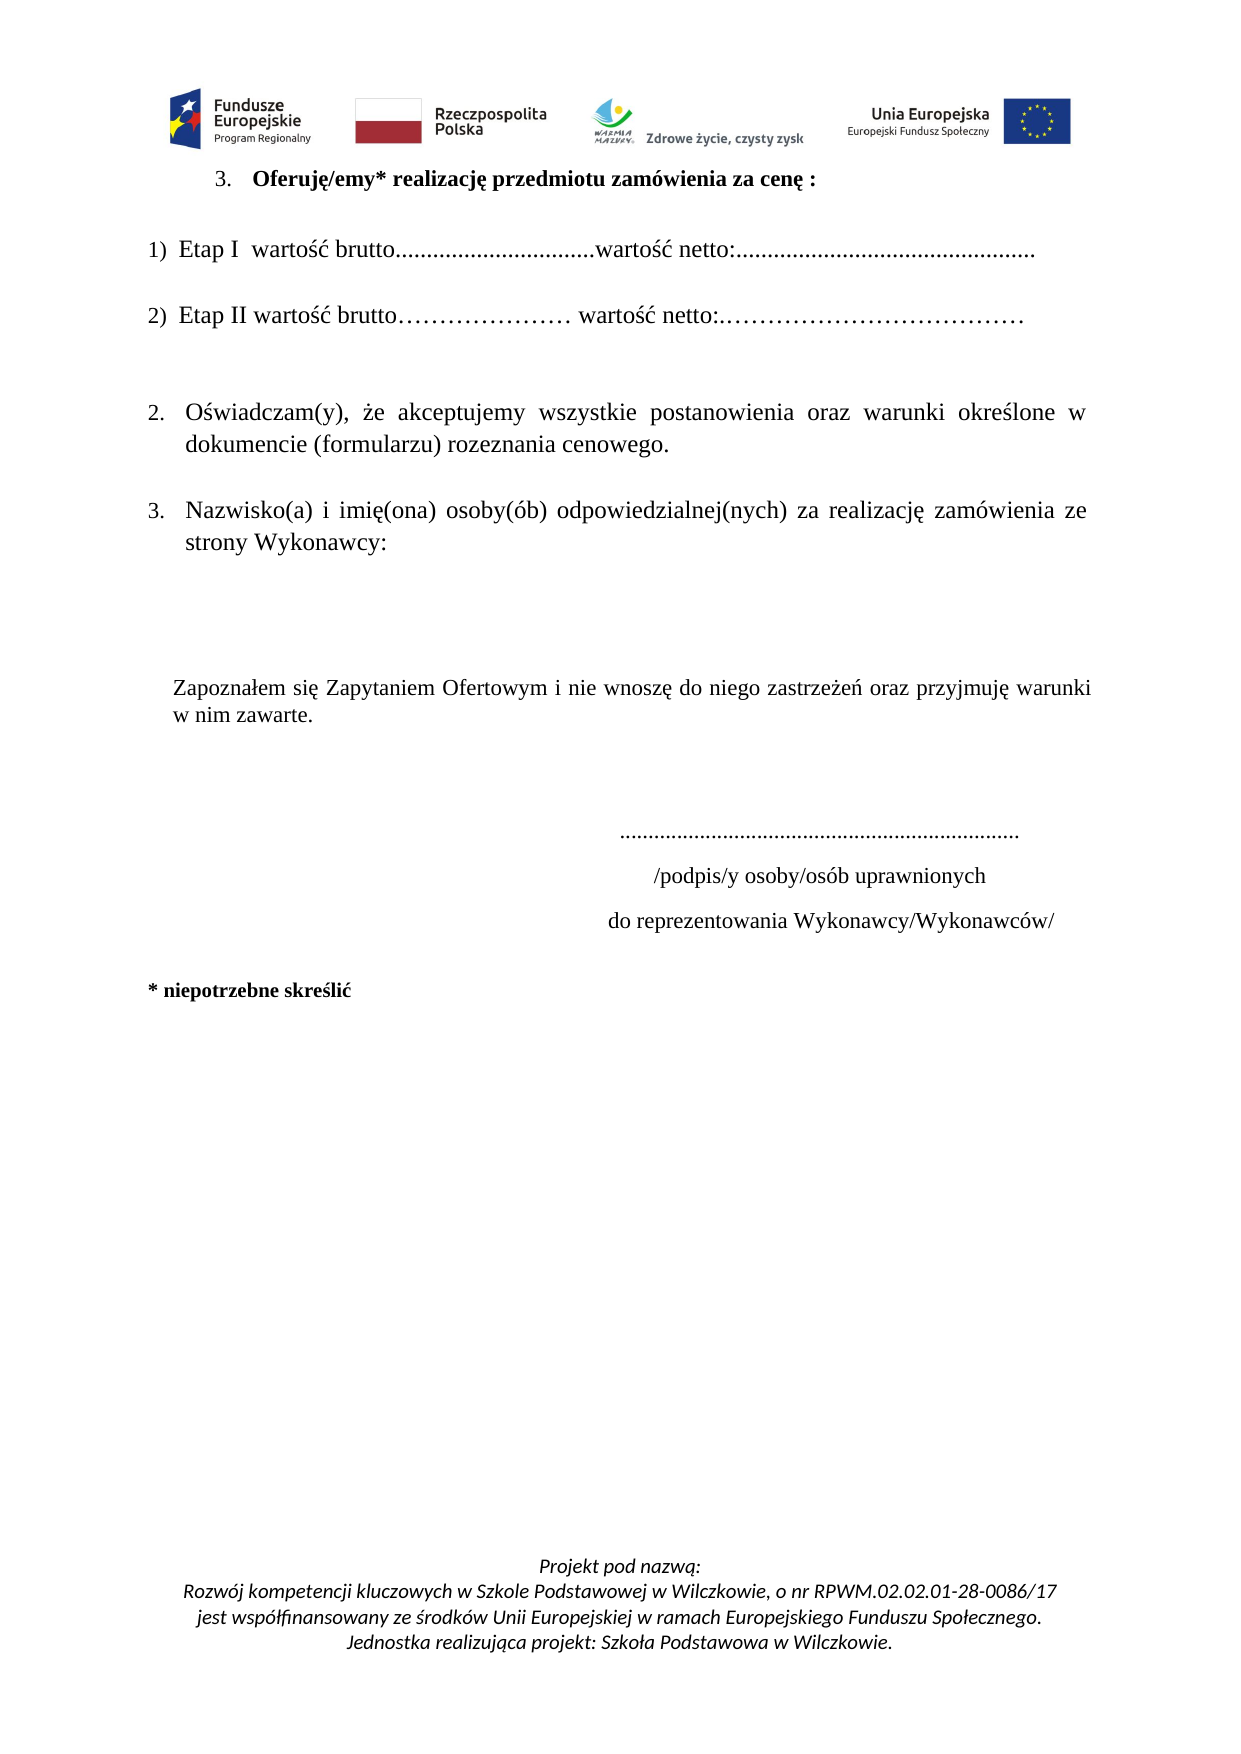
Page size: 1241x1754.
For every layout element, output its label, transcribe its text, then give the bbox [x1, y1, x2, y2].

picture [147, 73, 1093, 165]
list Nazwisko(a) i imię(ona) osoby(ób) odpowiedzialnej(nych) za realizację zamówienia ze strony Wykonawcy: [148, 495, 1087, 556]
list Oświadczam(y), że akceptujemy wszystkie postanowienia oraz warunki określone w dokumencie (formularzu) rozeznania cenowego. [148, 397, 1087, 458]
list Etap II wartość brutto………………… wartość netto:.……………………………… [148, 300, 1087, 329]
text /podpis/y osoby/osób uprawnionych [516, 862, 1093, 889]
text * niepotrzebne skreślić [148, 978, 1093, 1002]
list Oferuję/emy* realizację przedmiotu zamówienia za cenę : [214, 165, 1093, 191]
text do reprezentowania Wykonawcy/Wykonawców/ [516, 908, 1093, 934]
text Zapoznałem się Zapytaniem Ofertowym i nie wnoszę do niego zastrzeżeń oraz przyjmuję warunki w nim zawarte. [173, 674, 1093, 727]
list Etap I wartość brutto................................wartość netto:................................................ [148, 234, 1087, 263]
text ...................................................................... [443, 817, 1093, 844]
